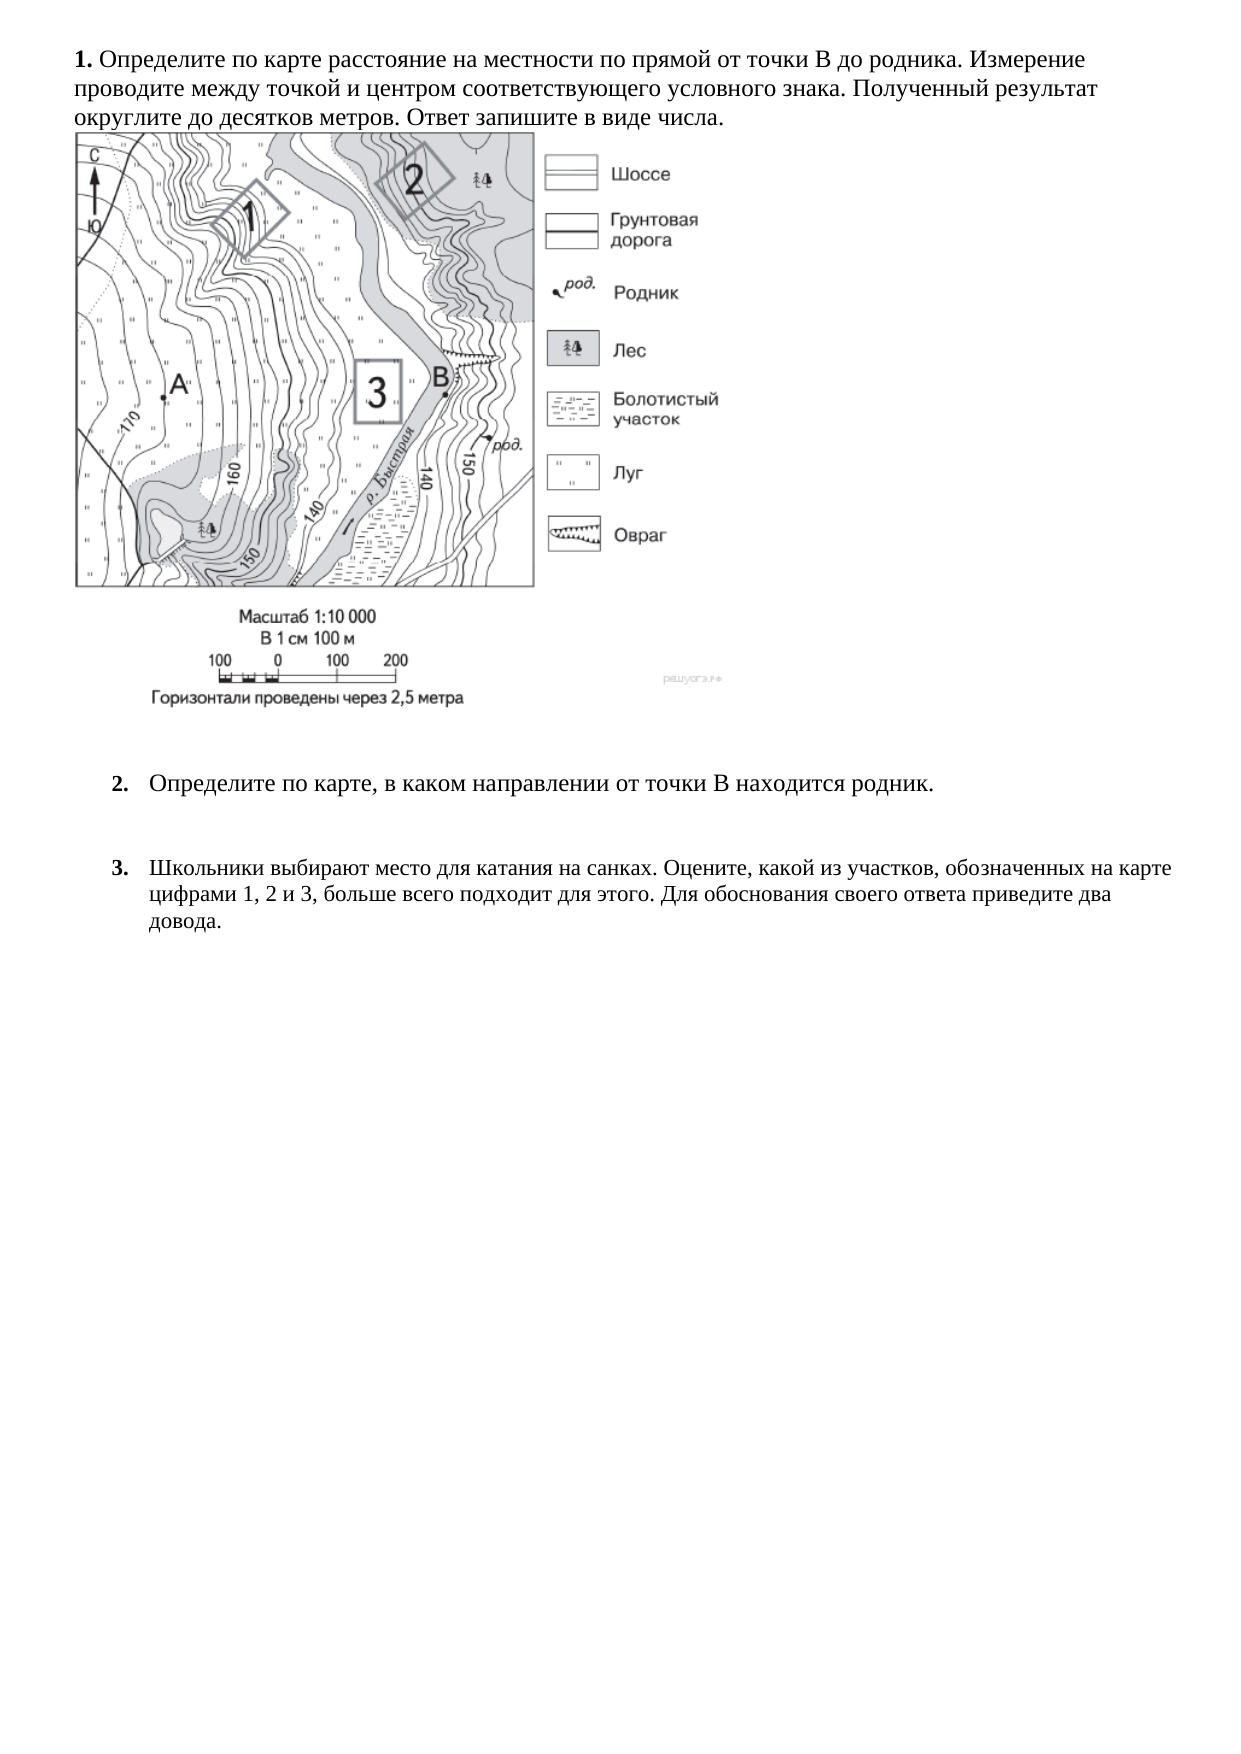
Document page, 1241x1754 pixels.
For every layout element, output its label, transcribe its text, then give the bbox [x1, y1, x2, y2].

list Школьники выбирают место для катания на санках. Оцените, какой из участков, обозначенных на карте цифрами 1, 2 и 3, больше всего подходит для этого. Для обоснования своего ответа приведите два довода. [111, 854, 1181, 933]
picture [73, 130, 723, 711]
list Определите по карте, в каком направлении от точки В находится родник. [111, 768, 1181, 797]
text 1. Определите по карте расстояние на местности по прямой от точки В до родника. Измерение проводите между точкой и центром соответствующего условного знака. Полученный результат округлите до десятков метров. Ответ запишите в виде числа. [74, 44, 1181, 131]
